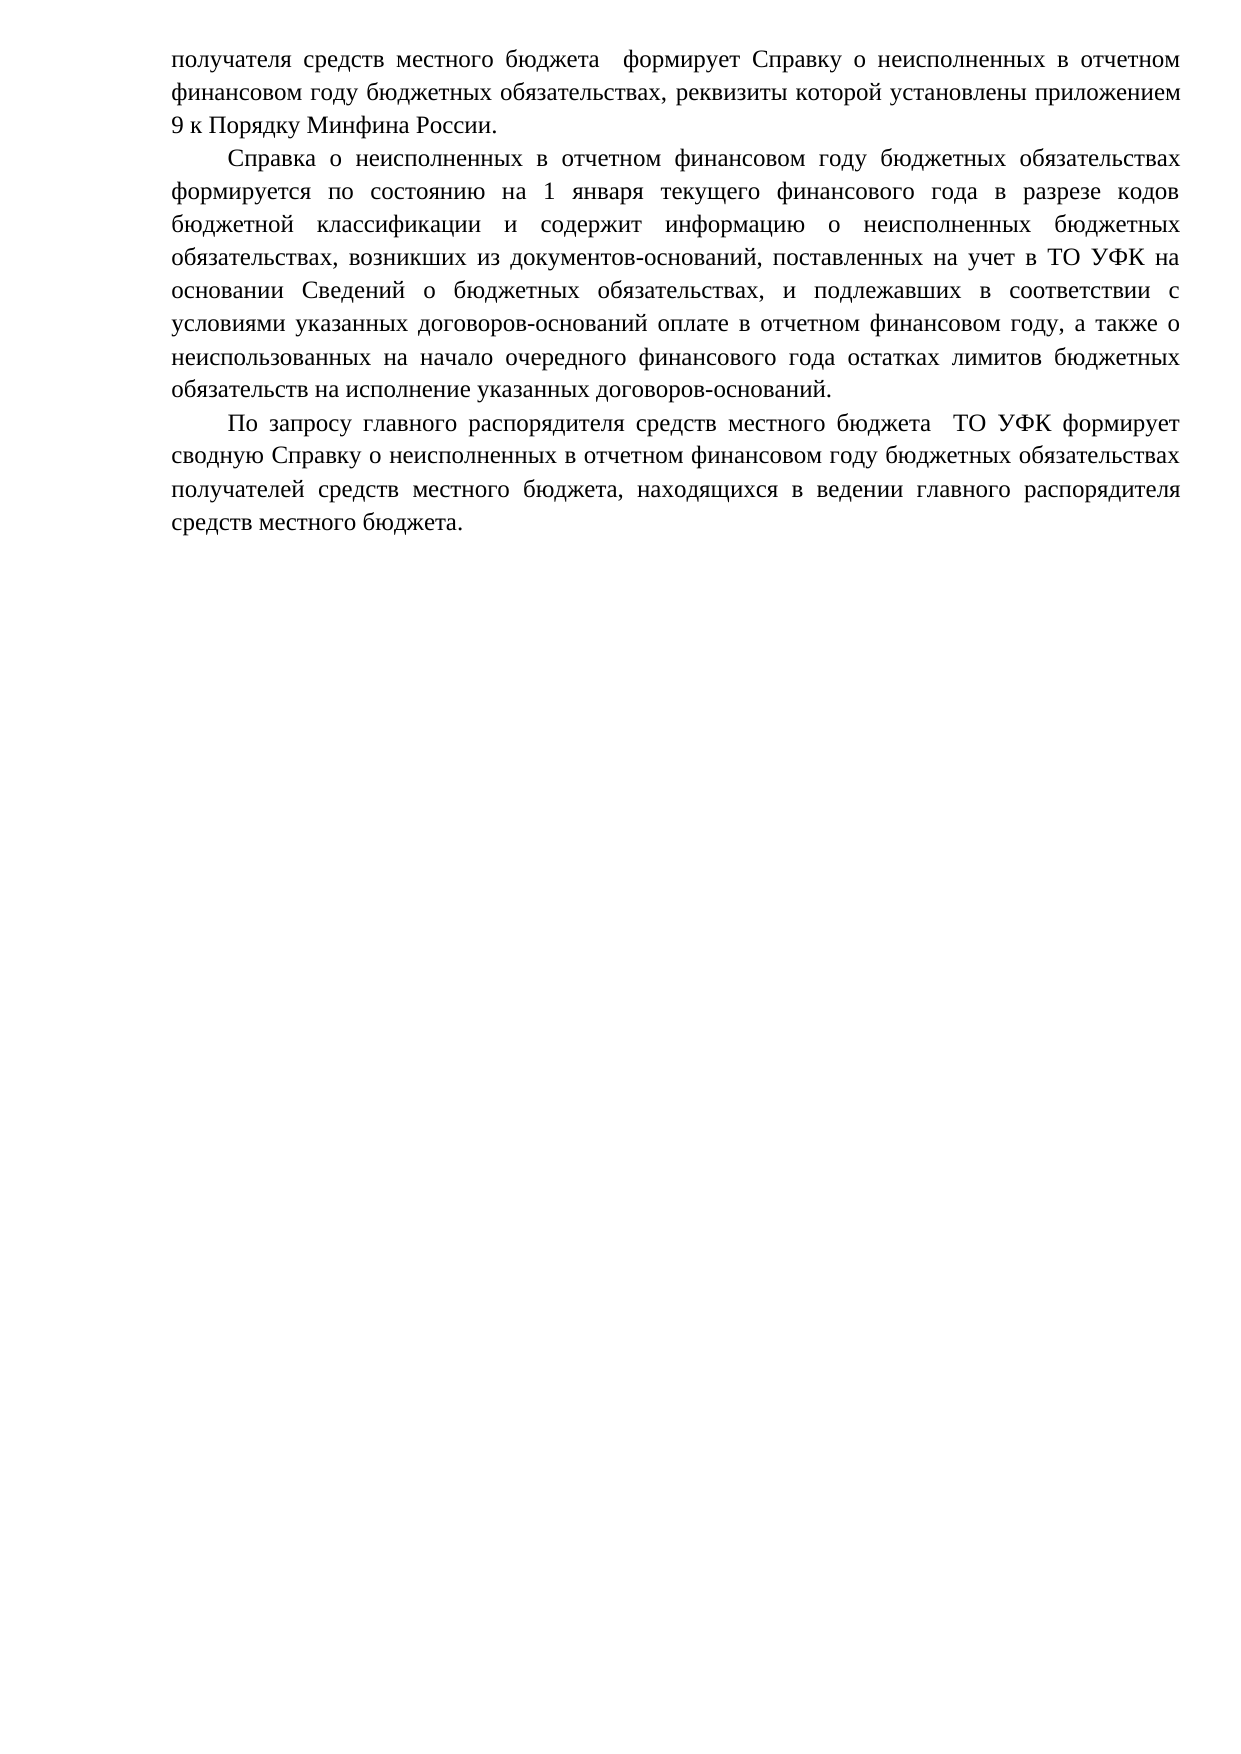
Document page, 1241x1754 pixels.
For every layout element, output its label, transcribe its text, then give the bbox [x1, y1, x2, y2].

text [171, 44, 1181, 139]
text По запросу главного распорядителя средств местного бюджета ТО УФК формирует сводную Справку о неисполненных в отчетном финансовом году бюджетных обязательствах получателей средств местного бюджета, находящихся в ведении главного распорядителя средств местного бюджета. [171, 408, 1181, 535]
text Справка о неисполненных в отчетном финансовом году бюджетных обязательствах формируется по состоянию на 1 января текущего финансового года в разрезе кодов бюджетной классификации и содержит информацию о неисполненных бюджетных обязательствах, возникших из документов-оснований, поставленных на учет в ТО УФК на основании Сведений о бюджетных обязательствах, и подлежавших в соответствии с условиями указанных договоров-оснований оплате в отчетном финансовом году, а также о неиспользованных на начало очередного финансового года остатках лимитов бюджетных обязательств на исполнение указанных договоров-оснований. [171, 143, 1181, 403]
